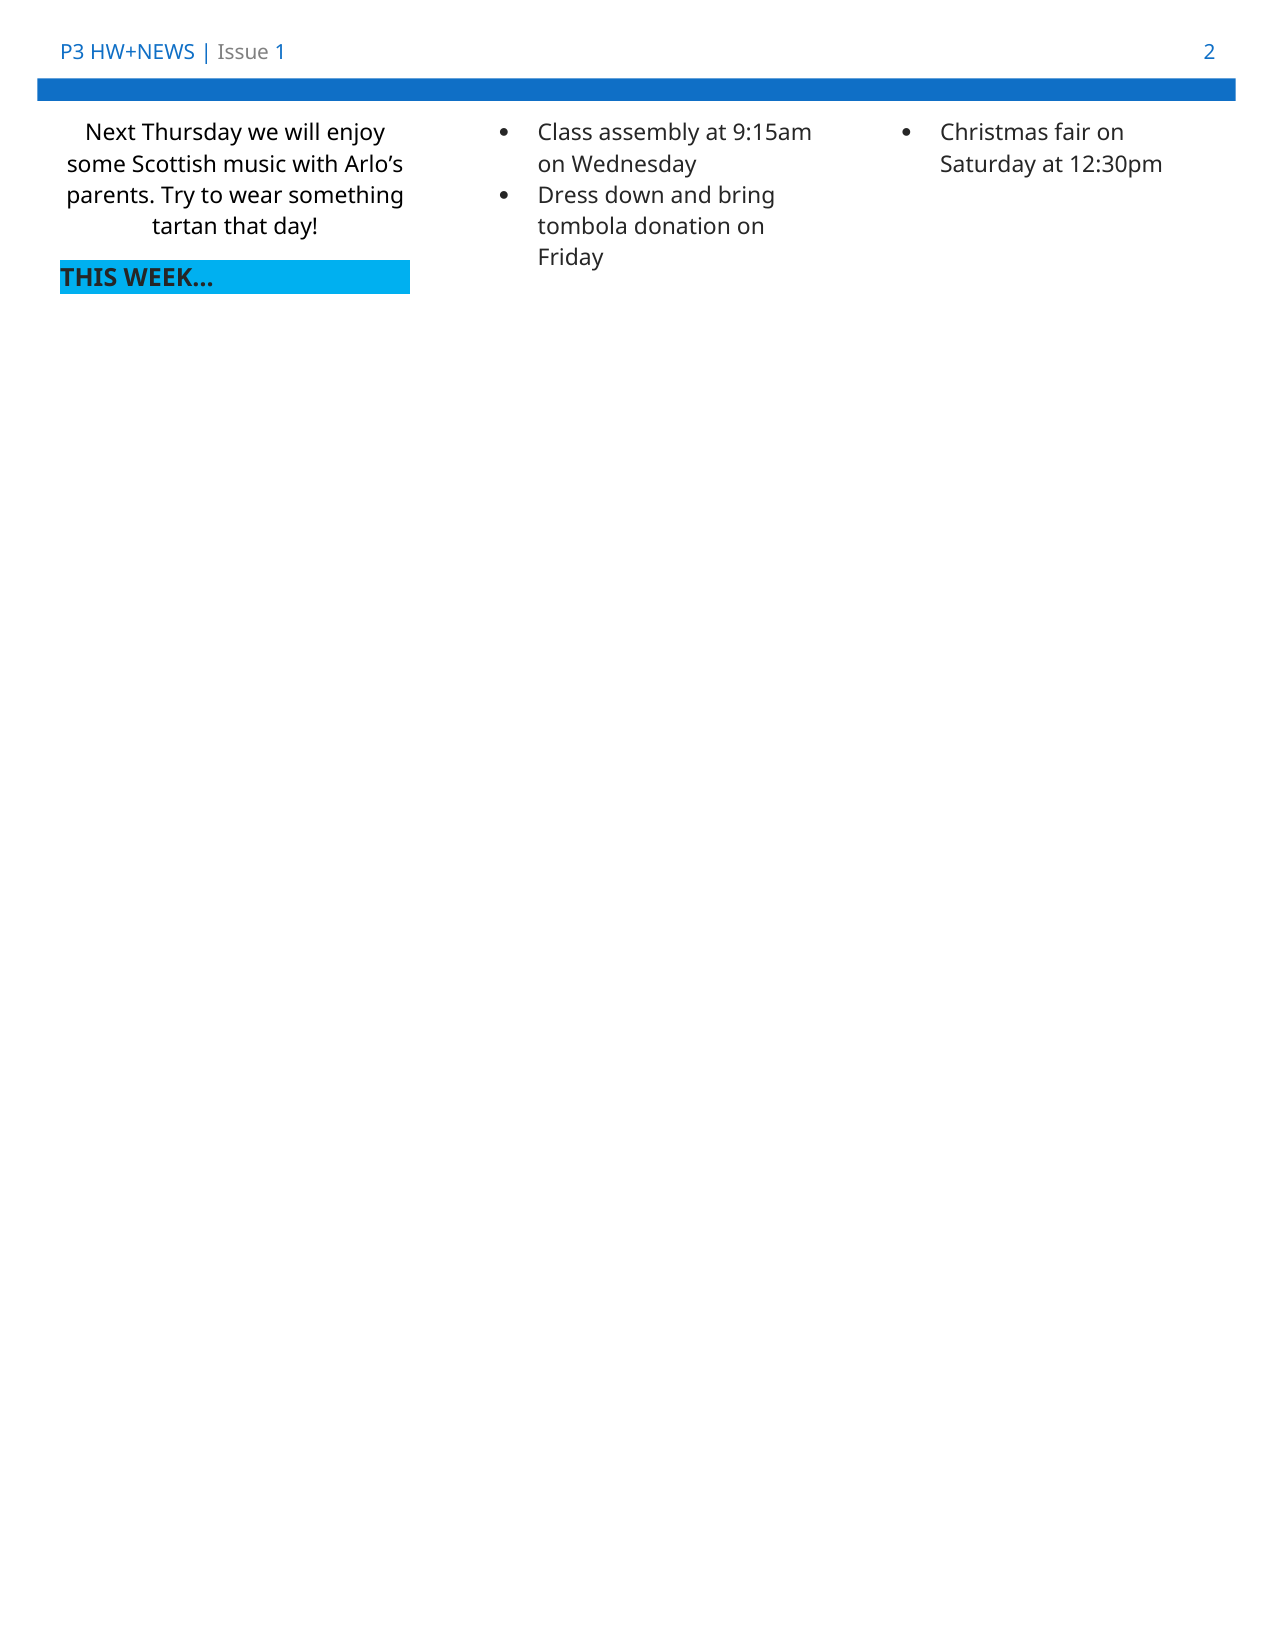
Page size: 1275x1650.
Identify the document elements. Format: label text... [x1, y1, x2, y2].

list Christmas fair on Saturday at 12:30pm [902, 116, 1215, 179]
text Next Thursday we will enjoy some Scottish music with Arlo’s parents. Try to wear something tartan that day! [60, 116, 410, 241]
list Class assembly at 9:15am on Wednesday [500, 116, 812, 179]
list Dress down and bring tombola donation on Friday [500, 179, 812, 273]
text THIS WEEK… [60, 260, 410, 294]
